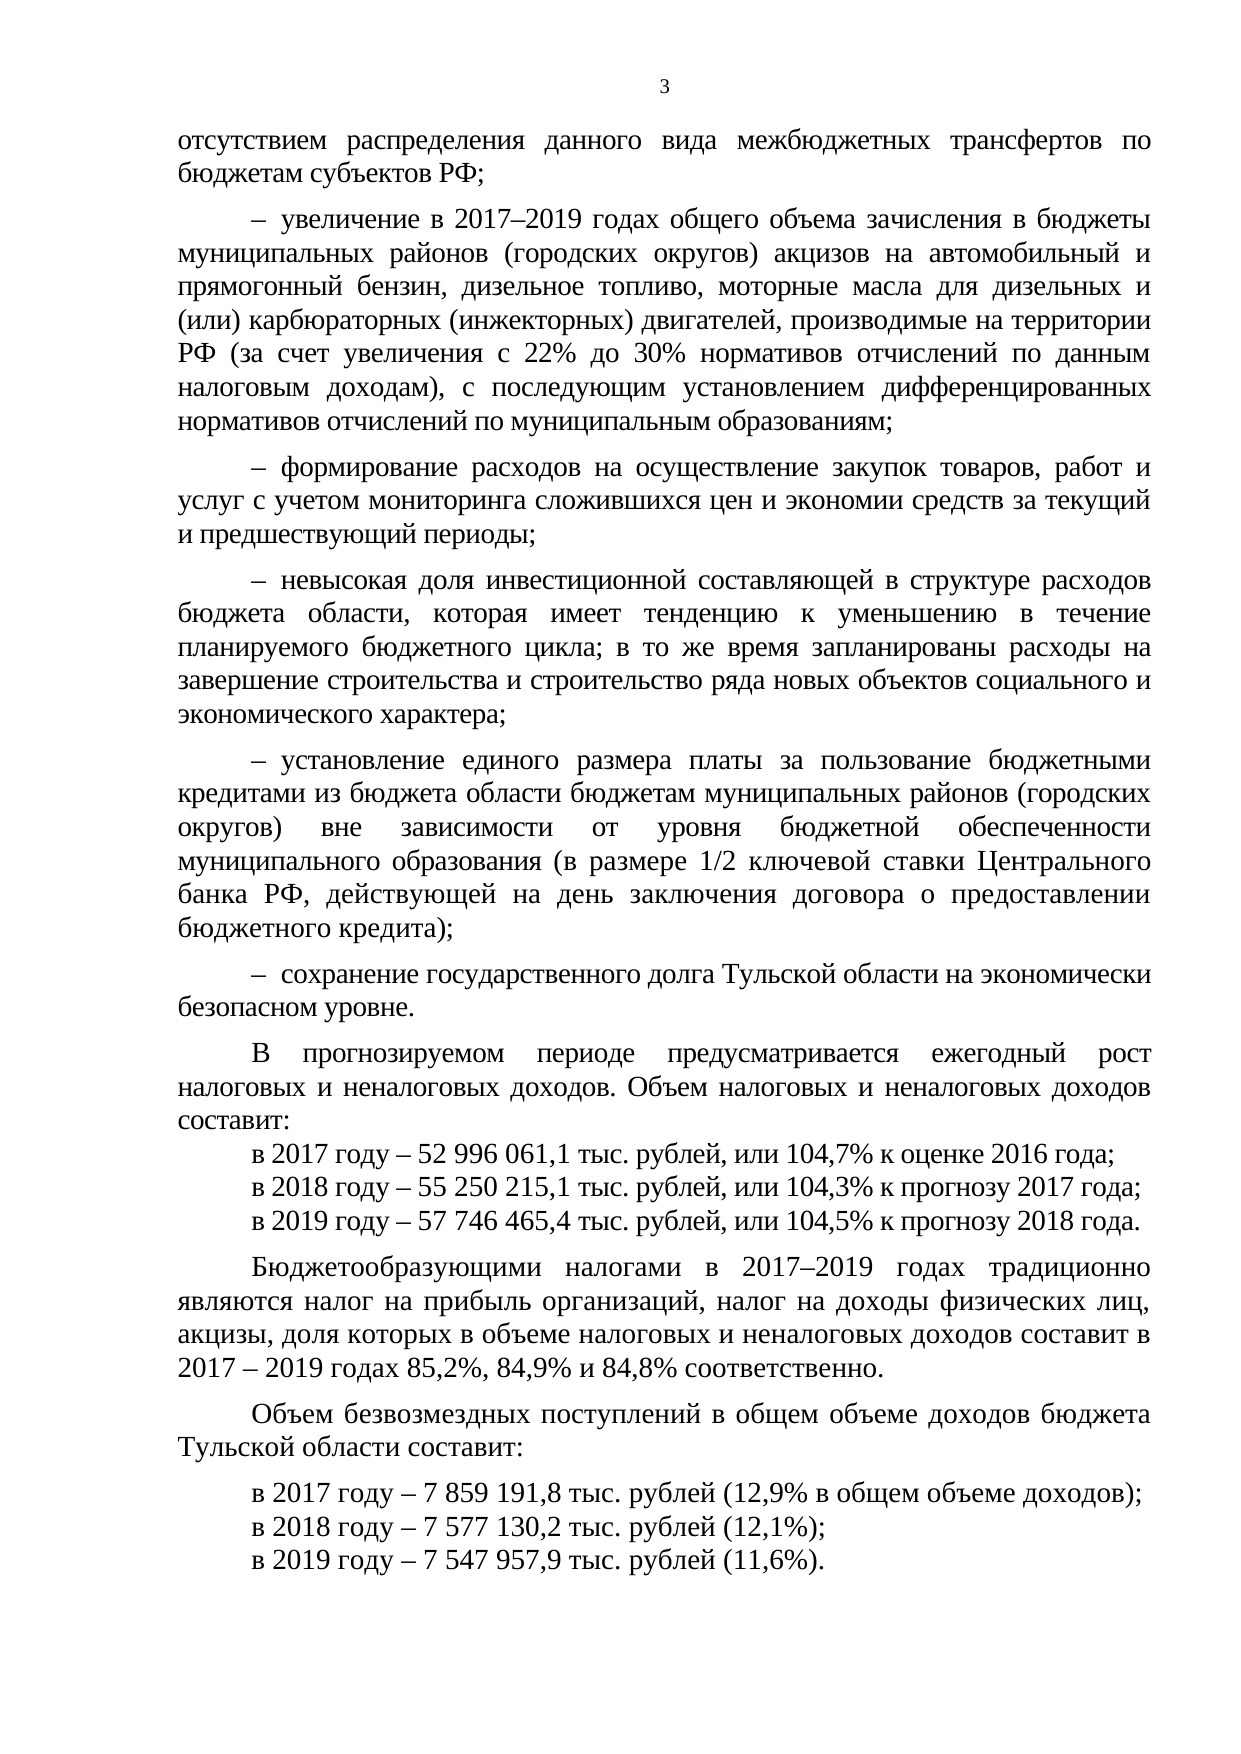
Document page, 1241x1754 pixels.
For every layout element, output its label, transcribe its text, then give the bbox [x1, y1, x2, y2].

text – невысокая доля инвестиционной составляющей в структуре расходов бюджета области, которая имеет тенденцию к уменьшению в течение планируемого бюджетного цикла; в то же время запланированы расходы на завершение строительства и строительство ряда новых объектов социального и экономического характера; [177, 562, 1152, 729]
text – сохранение государственного долга Тульской области на экономически безопасном уровне. [177, 956, 1152, 1023]
text В прогнозируемом периоде предусматривается ежегодный рост налоговых и неналоговых доходов. Объем налоговых и неналоговых доходов составит: [177, 1035, 1152, 1136]
text в 2018 году – 55 250 215,1 тыс. рублей, или 104,3% к прогнозу 2017 года; [177, 1169, 1152, 1203]
text в 2017 году – 7 859 191,8 тыс. рублей (12,9% в общем объеме доходов); [177, 1475, 1152, 1509]
text – увеличение в 2017–2019 годах общего объема зачисления в бюджеты муниципальных районов (городских округов) акцизов на автомобильный и прямогонный бензин, дизельное топливо, моторные масла для дизельных и (или) карбюраторных (инжекторных) двигателей, производимые на территории РФ (за счет увеличения с 22% до 30% нормативов отчислений по данным налоговым доходам), с последующим установлением дифференцированных нормативов отчислений по муниципальным образованиям; [177, 201, 1152, 436]
text в 2017 году – 52 996 061,1 тыс. рублей, или 104,7% к оценке 2016 года; [177, 1136, 1152, 1169]
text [177, 122, 1152, 189]
text Объем безвозмездных поступлений в общем объеме доходов бюджета Тульской области составит: [177, 1396, 1152, 1463]
text Бюджетообразующими налогами в 2017–2019 годах традиционно являются налог на прибыль организаций, налог на доходы физических лиц, акцизы, доля которых в объеме налоговых и неналоговых доходов составит в 2017 – 2019 годах 85,2%, 84,9% и 84,8% соответственно. [177, 1249, 1152, 1383]
text в 2019 году – 7 547 957,9 тыс. рублей (11,6%). [177, 1542, 1152, 1576]
text – формирование расходов на осуществление закупок товаров, работ и услуг с учетом мониторинга сложившихся цен и экономии средств за текущий и предшествующий периоды; [177, 449, 1152, 549]
text в 2019 году – 57 746 465,4 тыс. рублей, или 104,5% к прогнозу 2018 года. [177, 1203, 1152, 1237]
text в 2018 году – 7 577 130,2 тыс. рублей (12,1%); [177, 1509, 1152, 1542]
text – установление единого размера платы за пользование бюджетными кредитами из бюджета области бюджетам муниципальных районов (городских округов) вне зависимости от уровня бюджетной обеспеченности муниципального образования (в размере 1/2 ключевой ставки Центрального банка РФ, действующей на день заключения договора о предоставлении бюджетного кредита); [177, 742, 1152, 943]
